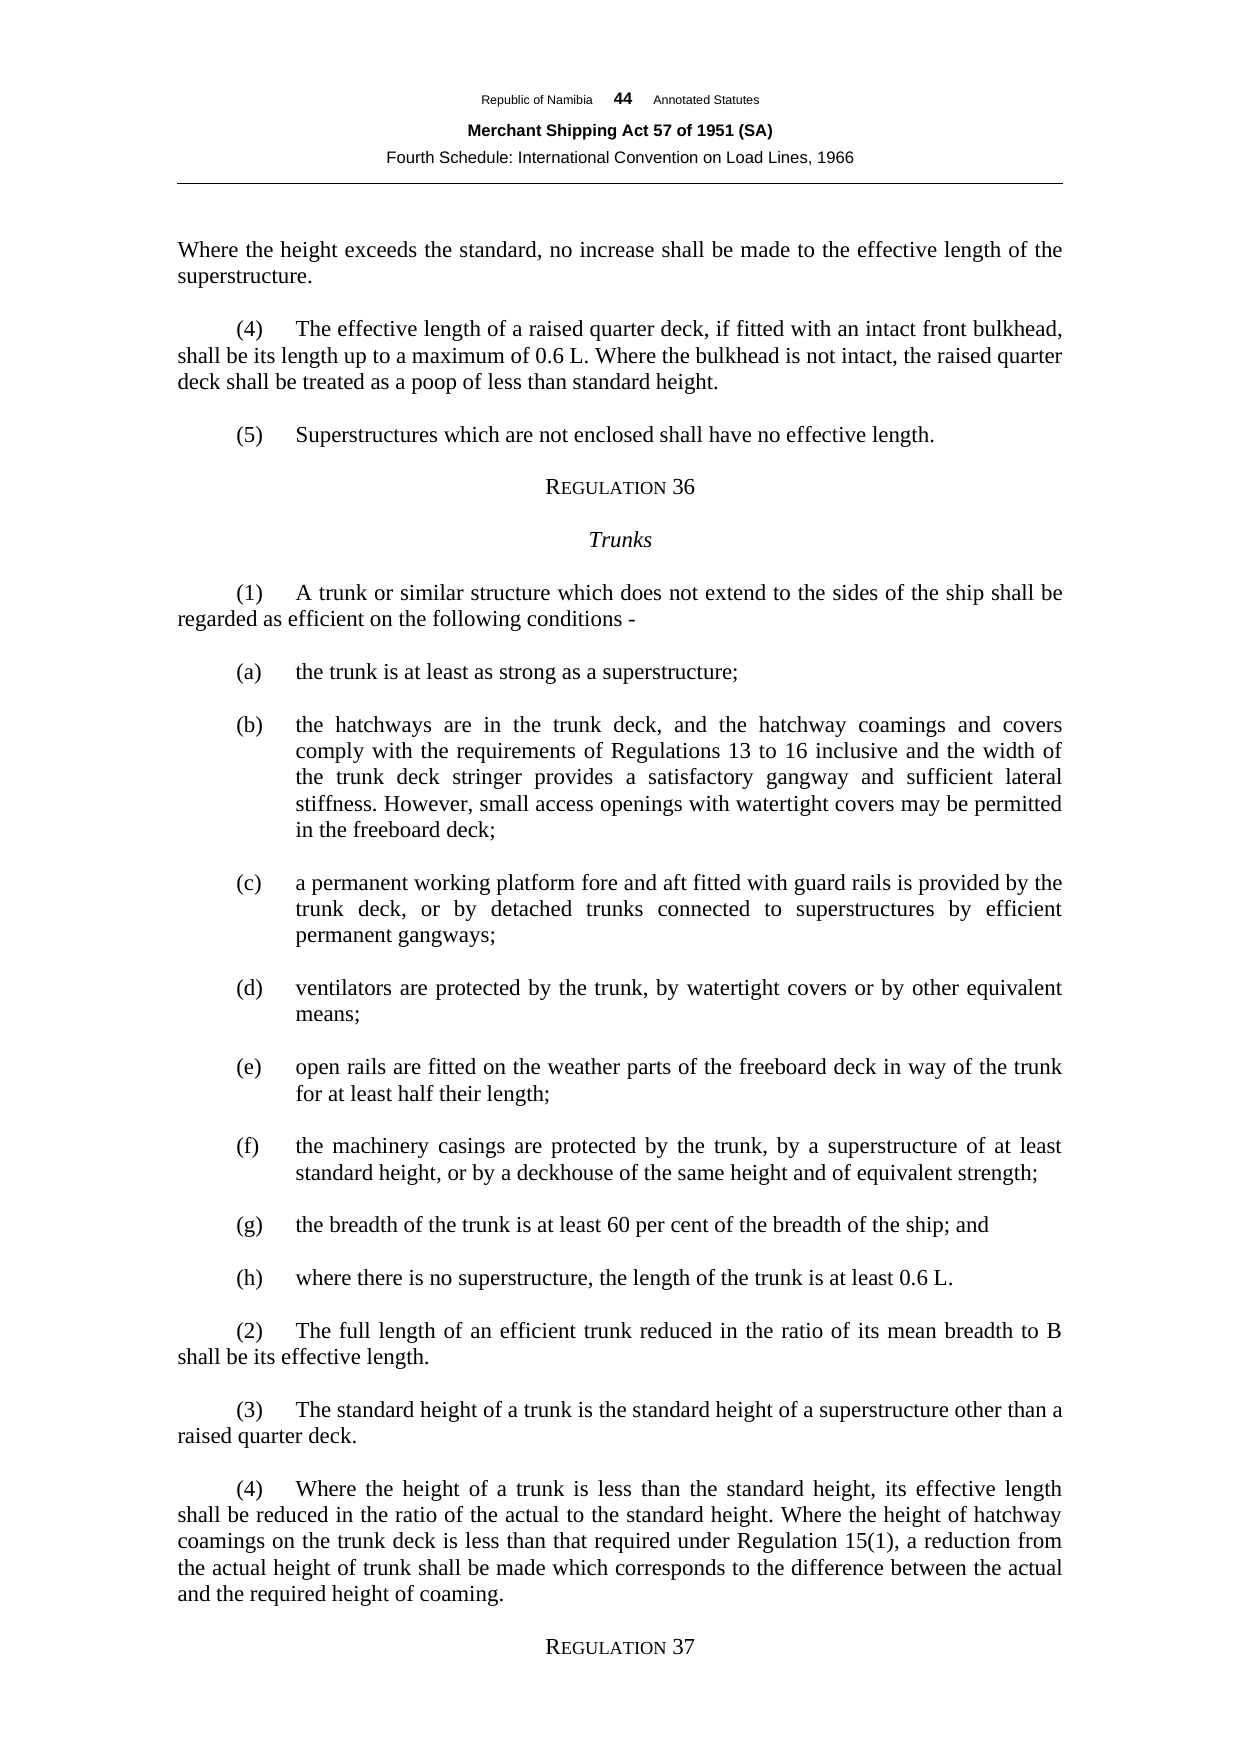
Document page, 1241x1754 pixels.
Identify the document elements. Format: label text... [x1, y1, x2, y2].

text (2) The full length of an efficient trunk reduced in the ratio of its mean breadth to B shall be its effective length. [177, 1317, 1064, 1369]
text (4) Where the height of a trunk is less than the standard height, its effective length shall be reduced in the ratio of the actual to the standard height. Where the height of hatchway coamings on the trunk deck is less than that required under Regulation 15(1), a reduction from the actual height of trunk shall be made which corresponds to the difference between the actual and the required height of coaming. [177, 1475, 1064, 1607]
text (f) the machinery casings are protected by the trunk, by a superstructure of at least standard height, or by a deckhouse of the same height and of equivalent strength; [236, 1132, 1064, 1185]
text (e) open rails are fitted on the weather parts of the freeboard deck in way of the trunk for at least half their length; [236, 1053, 1064, 1106]
text (a) the trunk is at least as strong as a superstructure; [236, 658, 1064, 684]
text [177, 236, 1064, 289]
text (b) the hatchways are in the trunk deck, and the hatchway coamings and covers comply with the requirements of Regulations 13 to 16 inclusive and the width of the trunk deck stringer provides a satisfactory gangway and sufficient lateral stiffness. However, small access openings with watertight covers may be permitted in the freeboard deck; [236, 711, 1064, 842]
text Regulation 36 [177, 473, 1063, 500]
text (d) ventilators are protected by the trunk, by watertight covers or by other equivalent means; [236, 974, 1064, 1027]
text (3) The standard height of a trunk is the standard height of a superstructure other than a raised quarter deck. [177, 1396, 1064, 1448]
text Trunks [177, 526, 1063, 552]
text (c) a permanent working platform fore and aft fitted with guard rails is provided by the trunk deck, or by detached trunks connected to superstructures by efficient permanent gangways; [236, 869, 1064, 948]
text (h) where there is no superstructure, the length of the trunk is at least 0.6 L. [236, 1264, 1064, 1290]
text (5) Superstructures which are not enclosed shall have no effective length. [177, 421, 1064, 447]
text (g) the breadth of the trunk is at least 60 per cent of the breadth of the ship; and [236, 1211, 1064, 1238]
text (1) A trunk or similar structure which does not extend to the sides of the ship shall be regarded as efficient on the following conditions - [177, 579, 1064, 632]
text (4) The effective length of a raised quarter deck, if fitted with an intact front bulkhead, shall be its length up to a maximum of 0.6 L. Where the bulkhead is not intact, the raised quarter deck shall be treated as a poop of less than standard height. [177, 315, 1064, 394]
text Regulation 37 [177, 1633, 1063, 1659]
